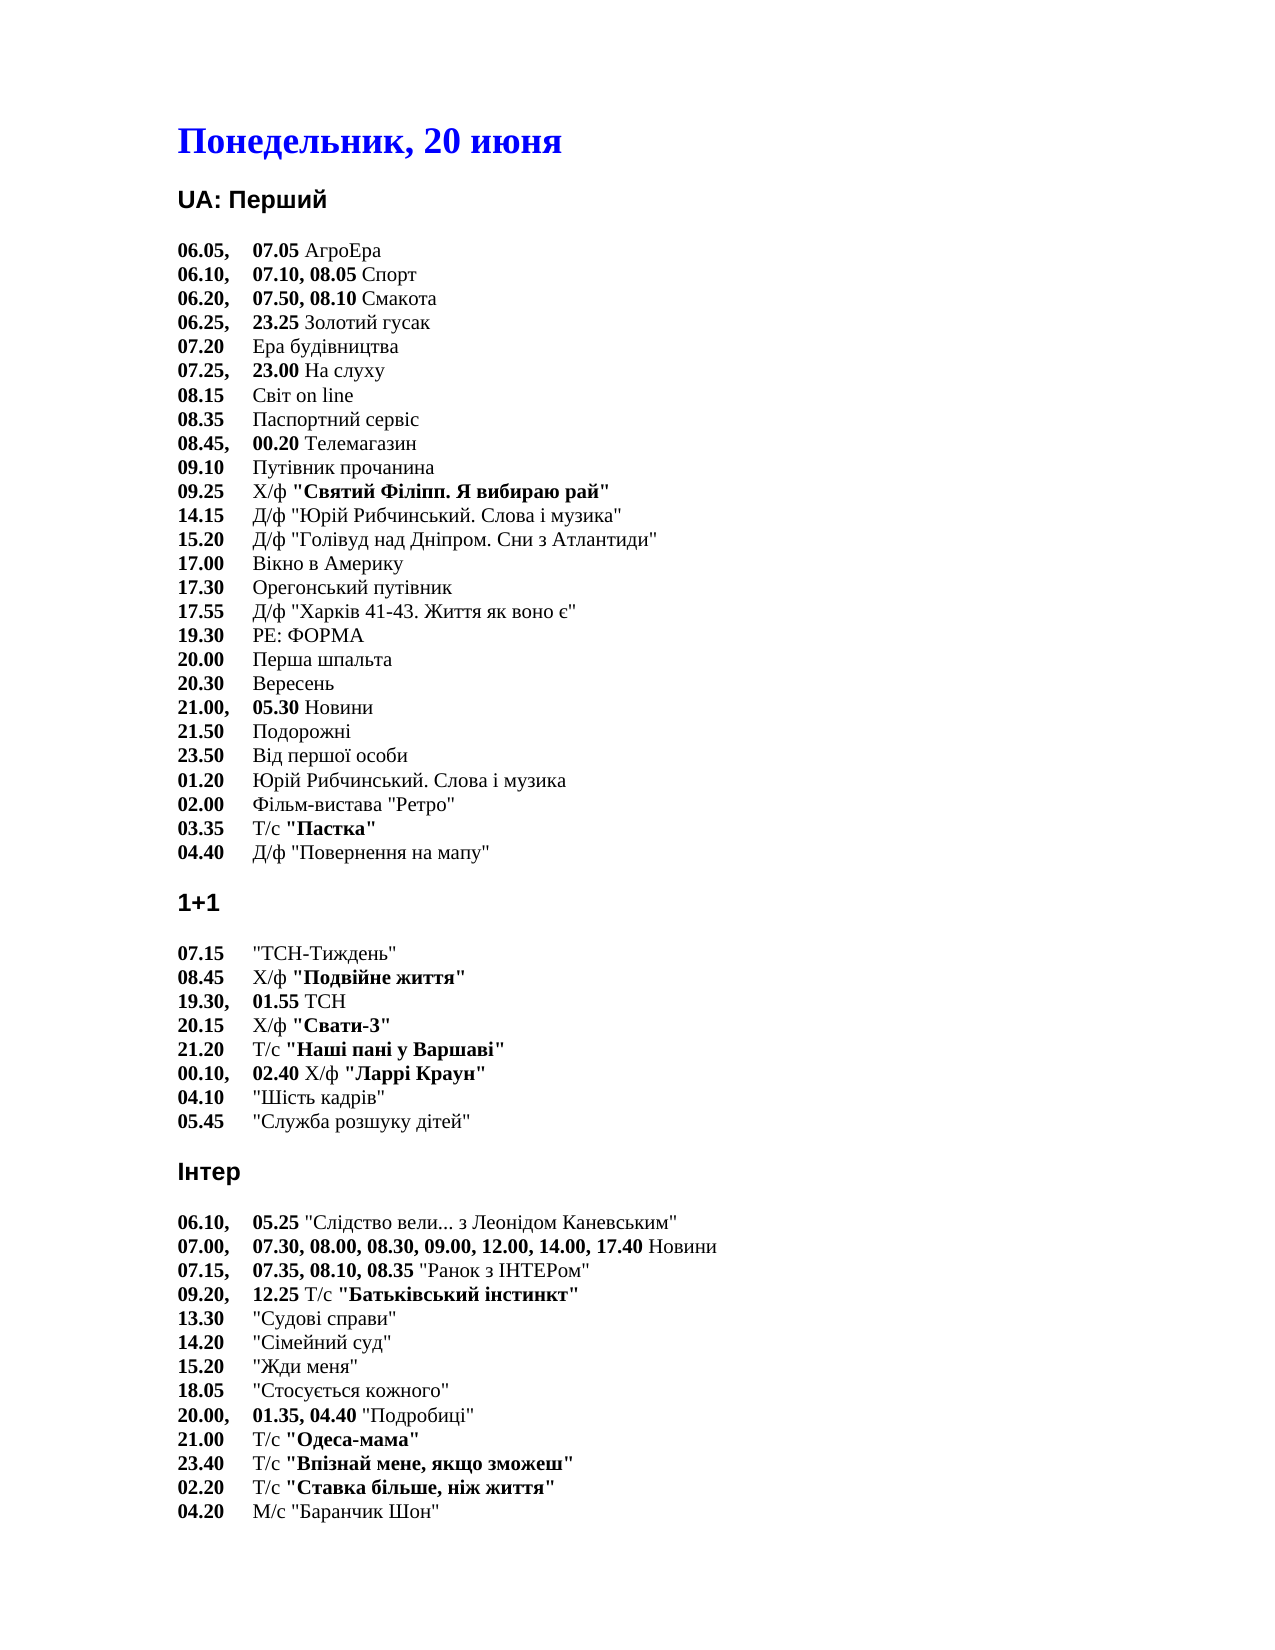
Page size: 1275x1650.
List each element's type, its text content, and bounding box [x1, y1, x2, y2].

text 08.45, 00.20 Телемагазин [177, 431, 1186, 455]
text 17.00 Вікно в Америку [177, 551, 1186, 575]
text 18.05 "Стосується кожного" [177, 1378, 1186, 1402]
text Понедельник, 20 июня [177, 118, 1186, 161]
text 13.30 "Судові справи" [177, 1306, 1186, 1330]
text 21.00 Т/с "Одеса-мама" [177, 1427, 1186, 1451]
text 06.10, 07.10, 08.05 Спорт [177, 262, 1186, 286]
text 20.15 Х/ф "Свати-3" [177, 1013, 1186, 1037]
text 01.20 Юрій Рибчинський. Слова і музика [177, 767, 1186, 792]
text 15.20 Д/ф "Голівуд над Дніпром. Сни з Атлантиди" [177, 527, 1186, 551]
text 02.00 Фільм-вистава "Ретро" [177, 792, 1186, 816]
text 08.15 Світ on line [177, 382, 1186, 407]
text 20.00, 01.35, 04.40 "Подробиці" [177, 1402, 1186, 1427]
text 21.50 Подорожні [177, 719, 1186, 743]
text 09.25 Х/ф "Святий Філіпп. Я вибираю рай" [177, 479, 1186, 503]
text 06.20, 07.50, 08.10 Смакота [177, 286, 1186, 310]
text 17.55 Д/ф "Харків 41-43. Життя як воно є" [177, 599, 1186, 623]
text 20.30 Вересень [177, 671, 1186, 695]
text 06.10, 05.25 "Слідство вели... з Леонідом Каневським" [177, 1210, 1186, 1234]
text 04.40 Д/ф "Повернення на мапу" [177, 840, 1186, 864]
text 05.45 "Служба розшуку дітей" [177, 1109, 1186, 1133]
text 21.00, 05.30 Новини [177, 695, 1186, 719]
text UA: Перший [177, 185, 1186, 214]
text 04.10 "Шість кадрів" [177, 1085, 1186, 1109]
text 08.45 Х/ф "Подвійне життя" [177, 965, 1186, 989]
text 19.30, 01.55 ТСН [177, 989, 1186, 1013]
text 07.20 Ера будівництва [177, 334, 1186, 358]
text 07.00, 07.30, 08.00, 08.30, 09.00, 12.00, 14.00, 17.40 Новини [177, 1234, 1186, 1258]
text 14.15 Д/ф "Юрій Рибчинський. Слова і музика" [177, 503, 1186, 527]
text 17.30 Орегонський путівник [177, 575, 1186, 599]
text 07.15, 07.35, 08.10, 08.35 "Ранок з ІНТЕРом" [177, 1258, 1186, 1282]
text 00.10, 02.40 Х/ф "Ларрі Краун" [177, 1061, 1186, 1085]
text 09.10 Путівник прочанина [177, 455, 1186, 479]
text 07.15 "ТСН-Тиждень" [177, 941, 1186, 965]
text 08.35 Паспортний сервіс [177, 407, 1186, 431]
text Iнтер [177, 1157, 1186, 1186]
text 1+1 [177, 888, 1186, 917]
text 23.40 Т/с "Впізнай мене, якщо зможеш" [177, 1451, 1186, 1475]
text 06.05, 07.05 АгроЕра [177, 238, 1186, 262]
text 20.00 Перша шпальта [177, 647, 1186, 671]
text 23.50 Від першої особи [177, 743, 1186, 767]
text 19.30 РЕ: ФОРМА [177, 623, 1186, 647]
text 04.20 М/с "Баранчик Шон" [177, 1499, 1186, 1523]
text 06.25, 23.25 Золотий гусак [177, 310, 1186, 334]
text 14.20 "Сімейний суд" [177, 1330, 1186, 1354]
text 07.25, 23.00 На слуху [177, 358, 1186, 382]
text 15.20 "Жди меня" [177, 1354, 1186, 1378]
text 21.20 Т/с "Наші пані у Варшаві" [177, 1037, 1186, 1061]
text 02.20 Т/с "Ставка більше, ніж життя" [177, 1475, 1186, 1499]
text 09.20, 12.25 Т/с "Батьківський інстинкт" [177, 1282, 1186, 1306]
text 03.35 Т/с "Пастка" [177, 816, 1186, 840]
